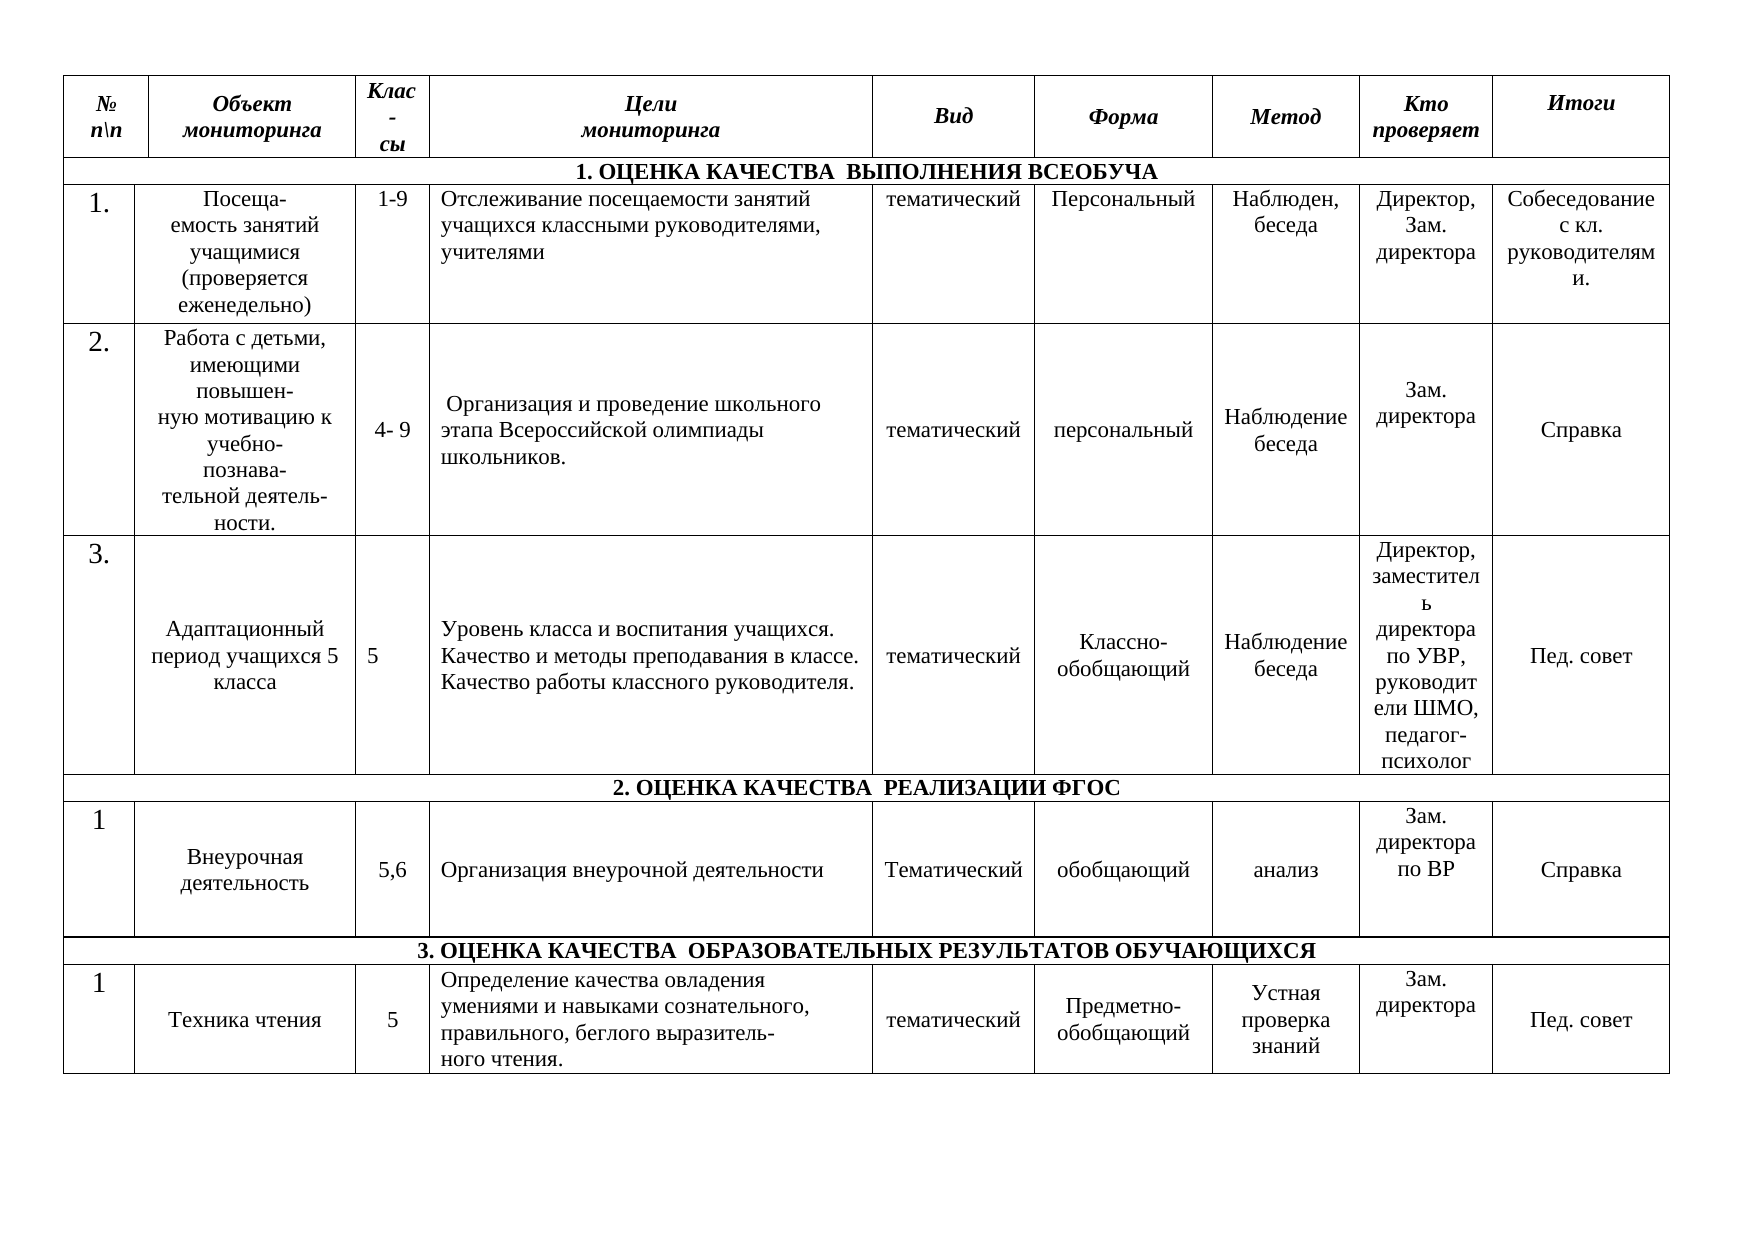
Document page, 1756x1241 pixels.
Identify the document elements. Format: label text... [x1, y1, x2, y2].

table_cell Отслеживание посещаемости занятий учащихся классными руководителями, учителями [430, 185, 872, 323]
table_header Кто проверяет [1360, 76, 1492, 157]
table_cell 3. [64, 536, 134, 773]
table_cell 5 [356, 536, 429, 773]
table_cell 4- 9 [356, 324, 429, 535]
table_cell 1 [64, 802, 134, 936]
table_cell Уровень класса и воспитания учащихся. Качество и методы преподавания в классе. Качество работы классного руководителя. [430, 536, 872, 773]
table_cell Организация внеурочной деятельности [430, 802, 872, 936]
table_cell 2. ОЦЕНКА КАЧЕСТВА РЕАЛИЗАЦИИ ФГОС [64, 775, 1669, 801]
table_cell 1-9 [356, 185, 429, 323]
table_header Клас- сы [356, 76, 429, 157]
table_cell Наблюден, беседа [1213, 185, 1359, 323]
table_cell Внеурочная деятельность [135, 802, 355, 936]
table_cell Посеща- емость занятий учащимися (проверяется еженедельно) [135, 185, 355, 323]
table_cell Определение качества овладения умениями и навыками сознательного, правильного, беглого выразитель- ного чтения. [430, 965, 872, 1073]
table_header Объект мониторинга [149, 76, 355, 157]
table_cell 1 [64, 965, 134, 1073]
table_cell 3. ОЦЕНКА КАЧЕСТВА ОБРАЗОВАТЕЛЬНЫХ РЕЗУЛЬТАТОВ ОБУЧАЮЩИХСЯ [64, 938, 1669, 964]
table_cell Тематический [873, 802, 1034, 936]
table_header Форма [1035, 76, 1212, 157]
table_cell Зам. директора [1360, 965, 1492, 1073]
table_cell 5 [356, 965, 429, 1073]
table_cell Директор, Зам. директора [1360, 185, 1492, 323]
table_cell Пед. совет [1493, 965, 1669, 1073]
table_cell Справка [1493, 802, 1669, 936]
table_header Цели мониторинга [430, 76, 872, 157]
table_cell Собеседование с кл. руководителями. [1493, 185, 1669, 323]
table_cell 2. [64, 324, 134, 535]
table_cell Зам. директора [1360, 324, 1492, 535]
table_cell персональный [1035, 324, 1212, 535]
table_cell Наблюдение беседа [1213, 536, 1359, 773]
table_cell 1. [64, 185, 134, 323]
table_cell Пед. совет [1493, 536, 1669, 773]
table_cell Классно-обобщающий [1035, 536, 1212, 773]
table_cell Справка [1493, 324, 1669, 535]
table_cell Зам. директора по ВР [1360, 802, 1492, 936]
table_cell обобщающий [1035, 802, 1212, 936]
table_cell 1. ОЦЕНКА КАЧЕСТВА ВЫПОЛНЕНИЯ ВСЕОБУЧА [64, 158, 1669, 184]
table_cell Предметно-обобщающий [1035, 965, 1212, 1073]
table_cell Наблюдение беседа [1213, 324, 1359, 535]
table_header № п\п [64, 76, 148, 157]
table_header Метод [1213, 76, 1359, 157]
table_cell тематический [873, 324, 1034, 535]
table_cell анализ [1213, 802, 1359, 936]
table_header Вид [873, 76, 1034, 157]
table_cell 5,6 [356, 802, 429, 936]
table_cell тематический [873, 185, 1034, 323]
table_cell Организация и проведение школьного этапа Всероссийской олимпиады школьников. [430, 324, 872, 535]
table_cell Работа с детьми, имеющими повышен- ную мотивацию к учебно- познава- тельной деятель- ности. [135, 324, 355, 535]
table_cell Устная проверка знаний [1213, 965, 1359, 1073]
table_cell Техника чтения [135, 965, 355, 1073]
table_header Итоги [1493, 76, 1669, 157]
table_cell тематический [873, 536, 1034, 773]
table_cell Директор, заместитель директора по УВР, руководители ШМО, педагог-психолог [1360, 536, 1492, 773]
table_cell тематический [873, 965, 1034, 1073]
table_cell Персональный [1035, 185, 1212, 323]
table_cell Адаптационный период учащихся 5 класса [135, 536, 355, 773]
